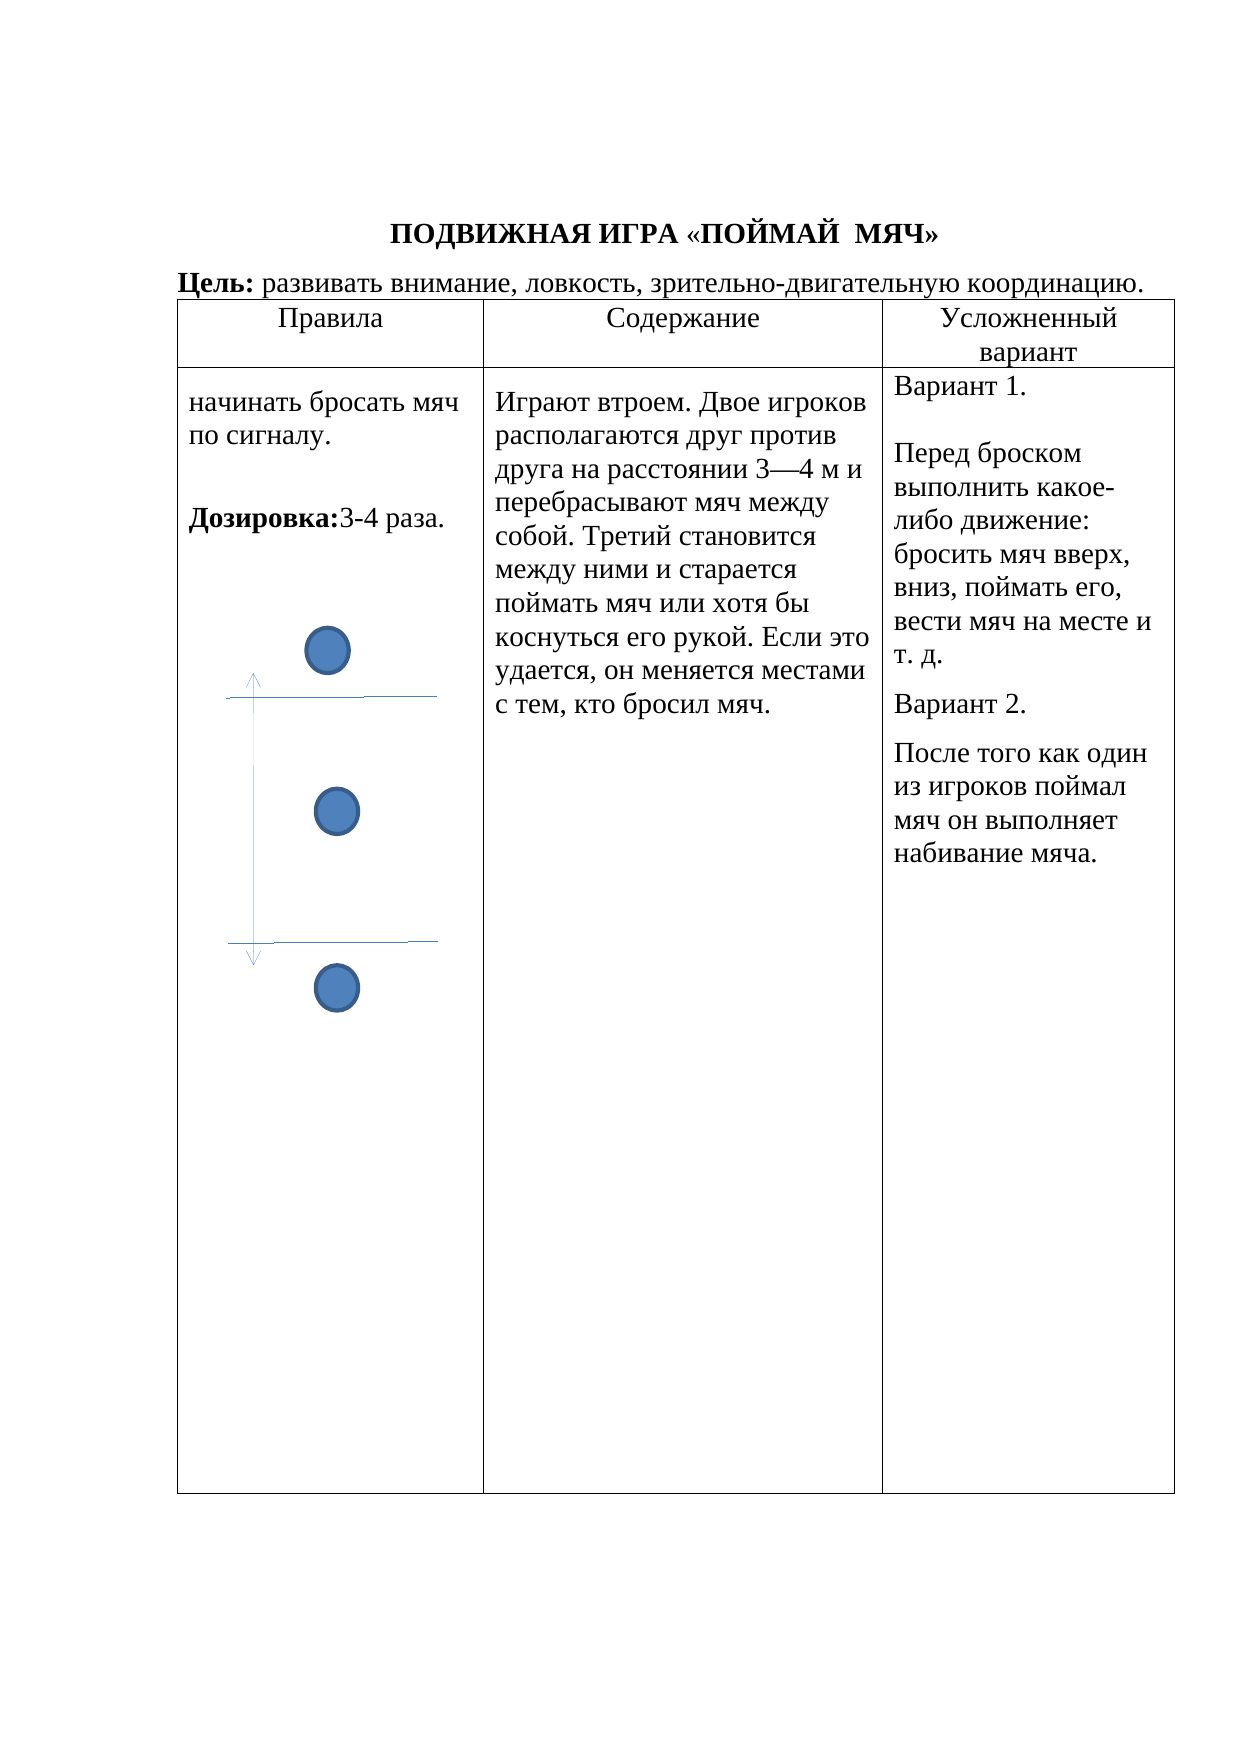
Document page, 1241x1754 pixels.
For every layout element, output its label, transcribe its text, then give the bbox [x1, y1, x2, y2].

text ПОДВИЖНАЯ ИГРА «ПОЙМАЙ МЯЧ» [177, 216, 1152, 250]
table_cell начинать бросать мяч по сигналу. Дозировка:3-4 раза. [178, 368, 483, 1493]
table_cell Вариант 1. Перед броском выполнить какое-либо движение: бросить мяч вверх, вниз, поймать его, вести мяч на месте и т. д. Вариант 2. После того как один из игроков поймал мяч он выполняет набивание мяча. [883, 368, 1174, 1493]
table_header Усложненный вариант [883, 300, 1174, 367]
table_header Правила [178, 300, 483, 367]
table_cell Играют втроем. Двое игроков располагаются друг против друга на расстоянии 3—4 м и перебрасывают мяч между собой. Третий становится между ними и старается поймать мяч или хотя бы коснуться его рукой. Если это удается, он меняется местами с тем, кто бросил мяч. [484, 368, 882, 1493]
text Цель: развивать внимание, ловкость, зрительно-двигательную координацию. [177, 266, 1152, 299]
table_header Содержание [484, 300, 882, 367]
